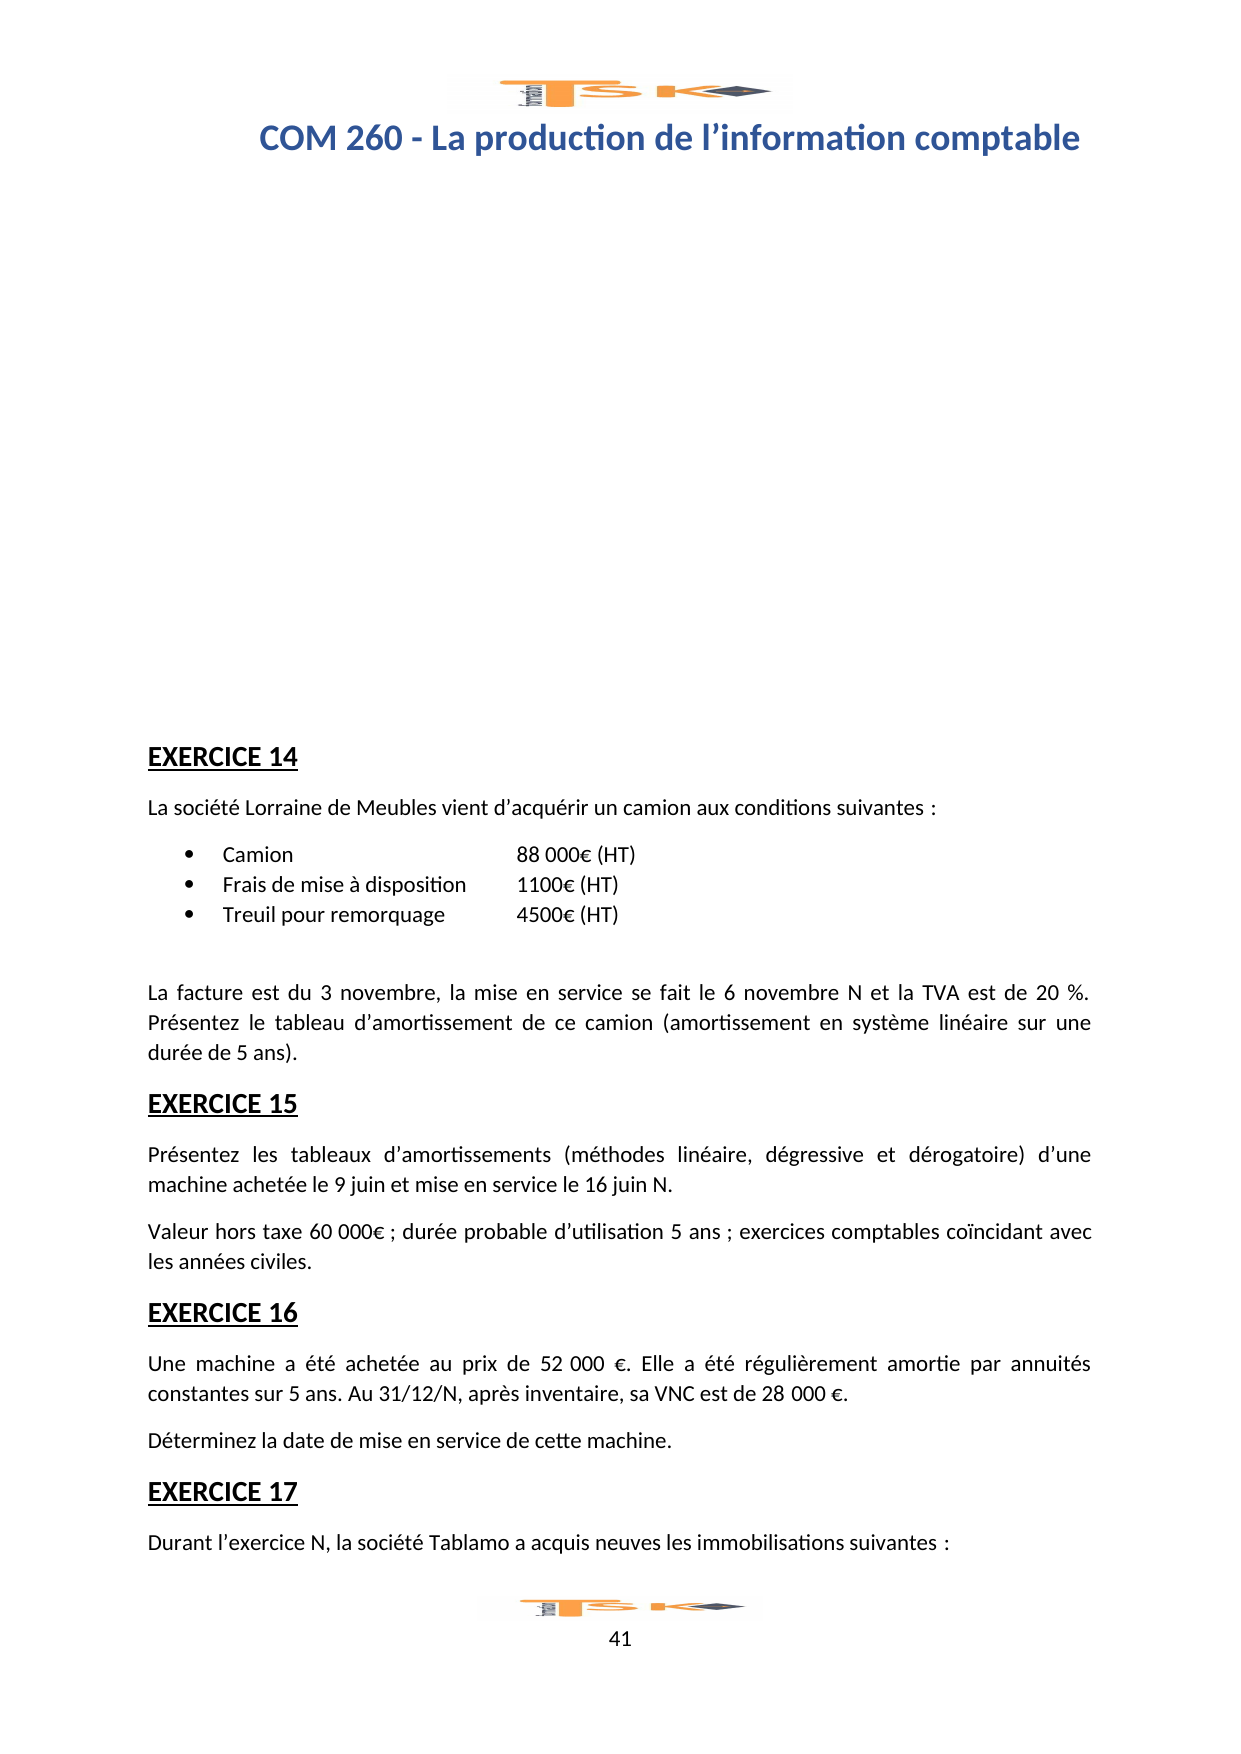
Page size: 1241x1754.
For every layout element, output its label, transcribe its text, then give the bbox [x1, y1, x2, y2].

picture [446, 73, 794, 114]
text EXERCICE 16 [148, 1294, 1092, 1330]
text La société Lorraine de Meubles vient d’acquérir un camion aux conditions suivantes : [148, 793, 1092, 821]
text EXERCICE 15 [148, 1085, 1092, 1121]
text Valeur hors taxe 60 000€ ; durée probable d’utilisation 5 ans ; exercices comptables coïncidant avec les années civiles. [148, 1217, 1092, 1275]
text EXERCICE 14 [148, 738, 1092, 774]
picture [476, 1596, 764, 1621]
text EXERCICE 17 [148, 1473, 1092, 1509]
text Durant l’exercice N, la société Tablamo a acquis neuves les immobilisations suivantes : [148, 1528, 1092, 1556]
text Présentez les tableaux d’amortissements (méthodes linéaire, dégressive et dérogatoire) d’une machine achetée le 9 juin et mise en service le 16 juin N. [148, 1140, 1092, 1198]
list Treuil pour remorquage 4500€ (HT) [185, 901, 1092, 929]
list Frais de mise à disposition 1100€ (HT) [185, 870, 1092, 898]
text Déterminez la date de mise en service de cette machine. [148, 1426, 1092, 1454]
text La facture est du 3 novembre, la mise en service se fait le 6 novembre N et la TVA est de 20 %. Présentez le tableau d’amortissement de ce camion (amortissement en système linéaire sur une durée de 5 ans). [148, 978, 1092, 1066]
list Camion 88 000€ (HT) [185, 840, 1092, 868]
text Une machine a été achetée au prix de 52 000 €. Elle a été régulièrement amortie par annuités constantes sur 5 ans. Au 31/12/N, après inventaire, sa VNC est de 28 000 €. [148, 1349, 1092, 1408]
